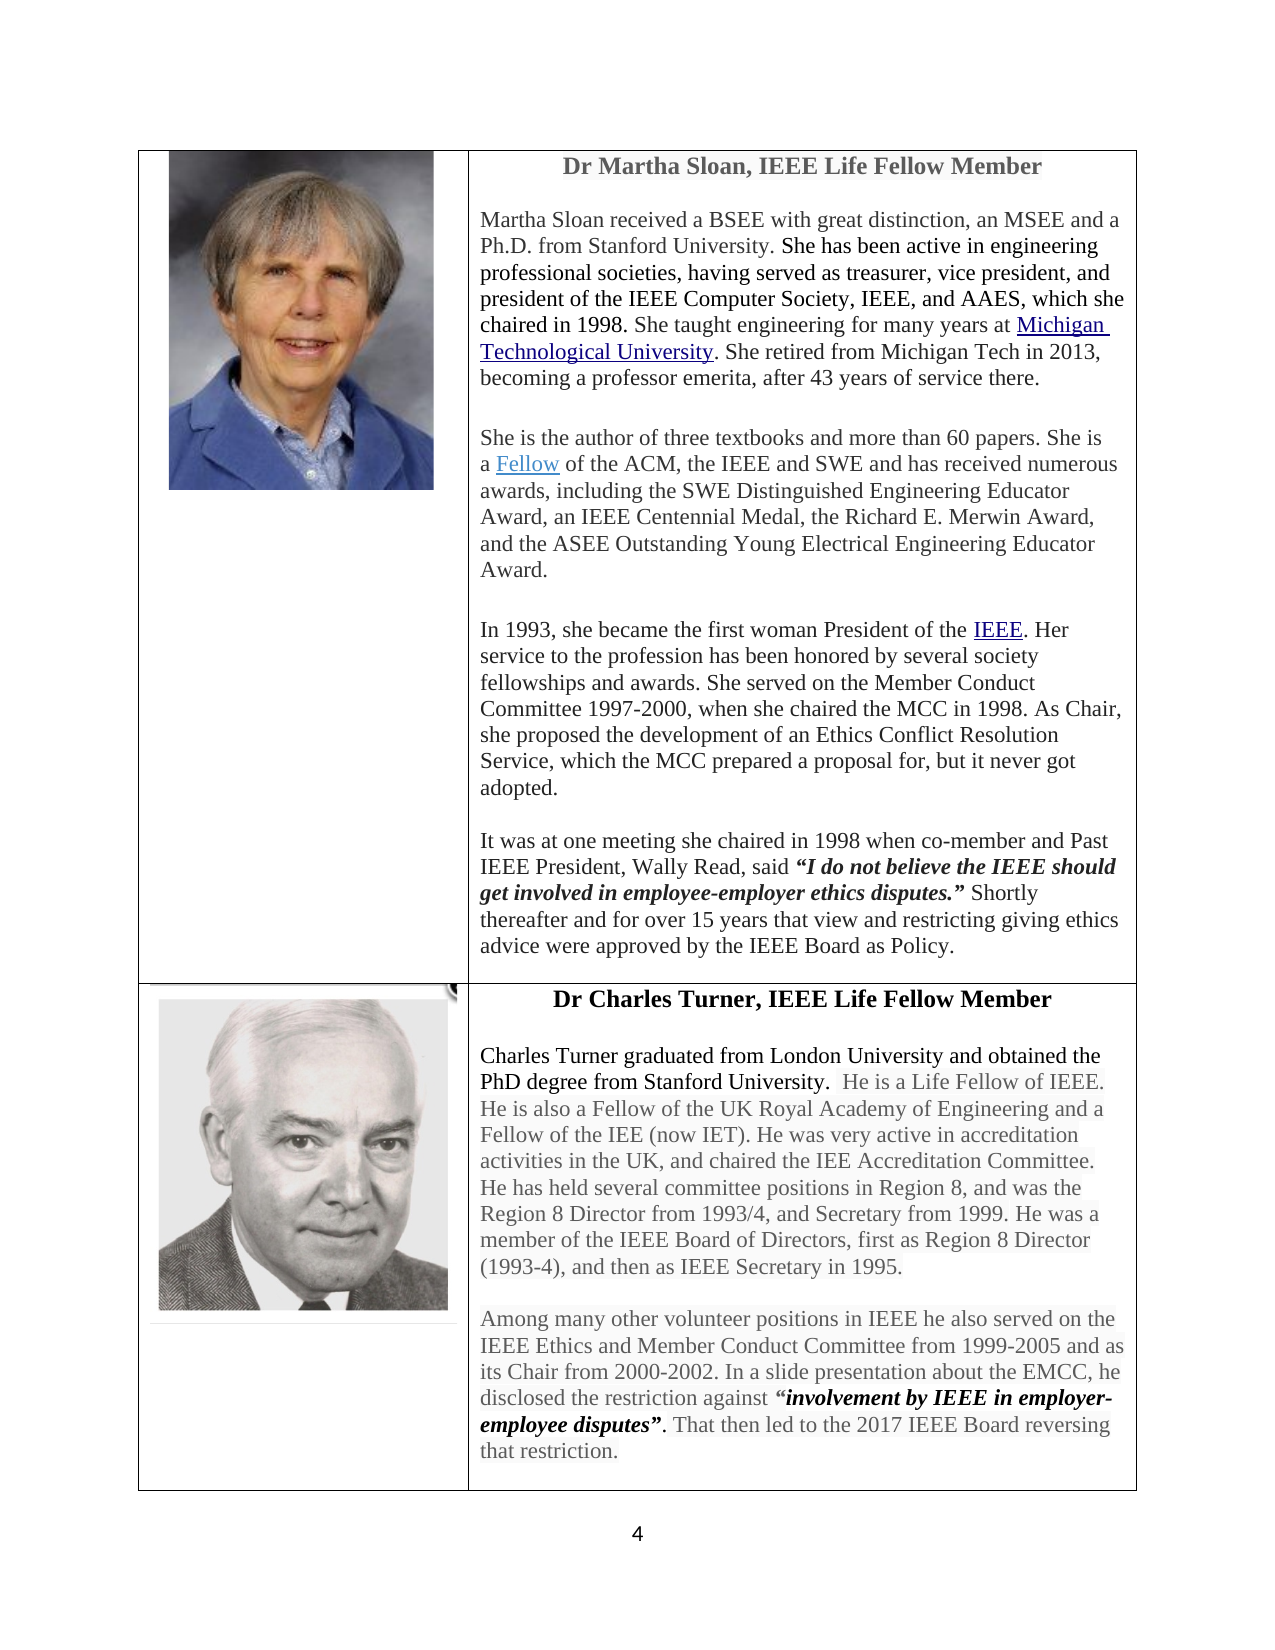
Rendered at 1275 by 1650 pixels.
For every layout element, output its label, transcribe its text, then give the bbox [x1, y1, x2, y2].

table_cell [139, 151, 468, 983]
table_cell [139, 984, 468, 1490]
table_cell Dr Martha Sloan, IEEE Life Fellow Member Martha Sloan received a BSEE with great distinction, an MSEE and a Ph.D. from Stanford University. She has been active in engineering professional societies, having served as treasurer, vice president, and president of the IEEE Computer Society, IEEE, and AAES, which she chaired in 1998. She taught engineering for many years at Michigan Technological University. She retired from Michigan Tech in 2013, becoming a professor emerita, after 43 years of service there. She is the author of three textbooks and more than 60 papers. She is a Fellow of the ACM, the IEEE and SWE and has received numerous awards, including the SWE Distinguished Engineering Educator Award, an IEEE Centennial Medal, the Richard E. Merwin Award, and the ASEE Outstanding Young Electrical Engineering Educator Award. In 1993, she became the first woman President of the IEEE. Her service to the profession has been honored by several society fellowships and awards. She served on the Member Conduct Committee 1997-2000, when she chaired the MCC in 1998. As Chair, she proposed the development of an Ethics Conflict Resolution Service, which the MCC prepared a proposal for, but it never got adopted. It was at one meeting she chaired in 1998 when co-member and Past IEEE President, Wally Read, said “I do not believe the IEEE should get involved in employee-employer ethics disputes.” Shortly thereafter and for over 15 years that view and restricting giving ethics advice were approved by the IEEE Board as Policy. [469, 151, 1136, 983]
picture [150, 984, 458, 1324]
picture [168, 151, 434, 490]
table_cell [469, 984, 1136, 1490]
